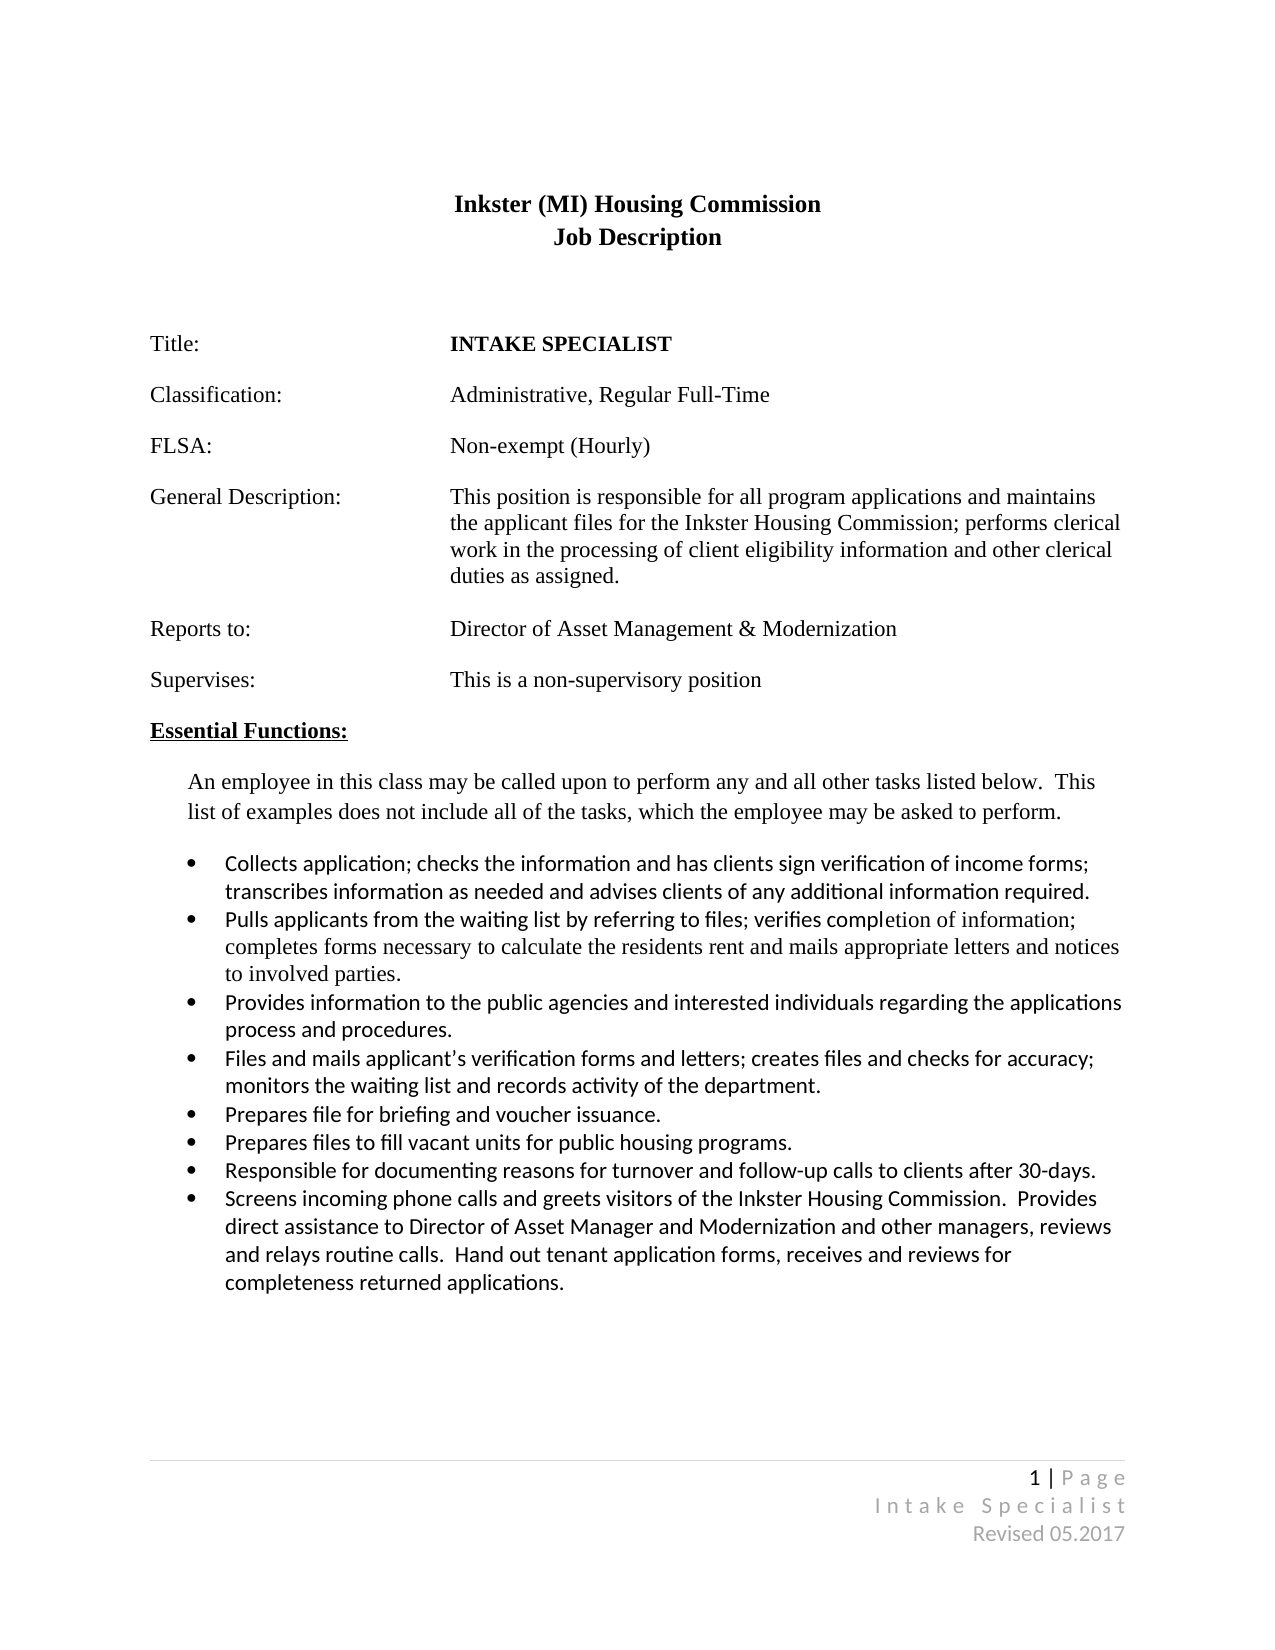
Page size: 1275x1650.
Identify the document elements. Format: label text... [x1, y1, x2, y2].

list Collects application; checks the information and has clients sign verification of income forms; transcribes information as needed and advises clients of any additional information required. [187, 849, 1125, 905]
list Prepares file for briefing and voucher issuance. [187, 1100, 1125, 1128]
text Title: Intake specialist [150, 330, 1125, 356]
list Files and mails applicant’s verification forms and letters; creates files and checks for accuracy; monitors the waiting list and records activity of the department. [187, 1044, 1125, 1100]
list Responsible for documenting reasons for turnover and follow-up calls to clients after 30-days. [187, 1156, 1125, 1184]
text Supervises: This is a non-supervisory position [150, 666, 1125, 692]
list Provides information to the public agencies and interested individuals regarding the applications process and procedures. [187, 988, 1125, 1044]
text General Description: This position is responsible for all program applications and maintains the applicant files for the Inkster Housing Commission; performs clerical work in the processing of client eligibility information and other clerical duties as assigned. [150, 483, 1125, 588]
text Essential Functions: [150, 717, 1125, 743]
text Job Description [150, 222, 1125, 251]
text Reports to: Director of Asset Management & Modernization [150, 615, 1125, 641]
text FLSA: Non-exempt (Hourly) [150, 432, 1125, 458]
text Classification: Administrative, Regular Full-Time [150, 381, 1125, 407]
text Inkster (MI) Housing Commission [150, 189, 1125, 218]
list Pulls applicants from the waiting list by referring to files; verifies completion of information; completes forms necessary to calculate the residents rent and mails appropriate letters and notices to involved parties. [187, 905, 1125, 988]
list Screens incoming phone calls and greets visitors of the Inkster Housing Commission. Provides direct assistance to Director of Asset Manager and Modernization and other managers, reviews and relays routine calls. Hand out tenant application forms, receives and reviews for completeness returned applications. [187, 1184, 1125, 1296]
list Prepares files to fill vacant units for public housing programs. [187, 1128, 1125, 1156]
text An employee in this class may be called upon to perform any and all other tasks listed below. This list of examples does not include all of the tasks, which the employee may be asked to perform. [187, 768, 1125, 824]
